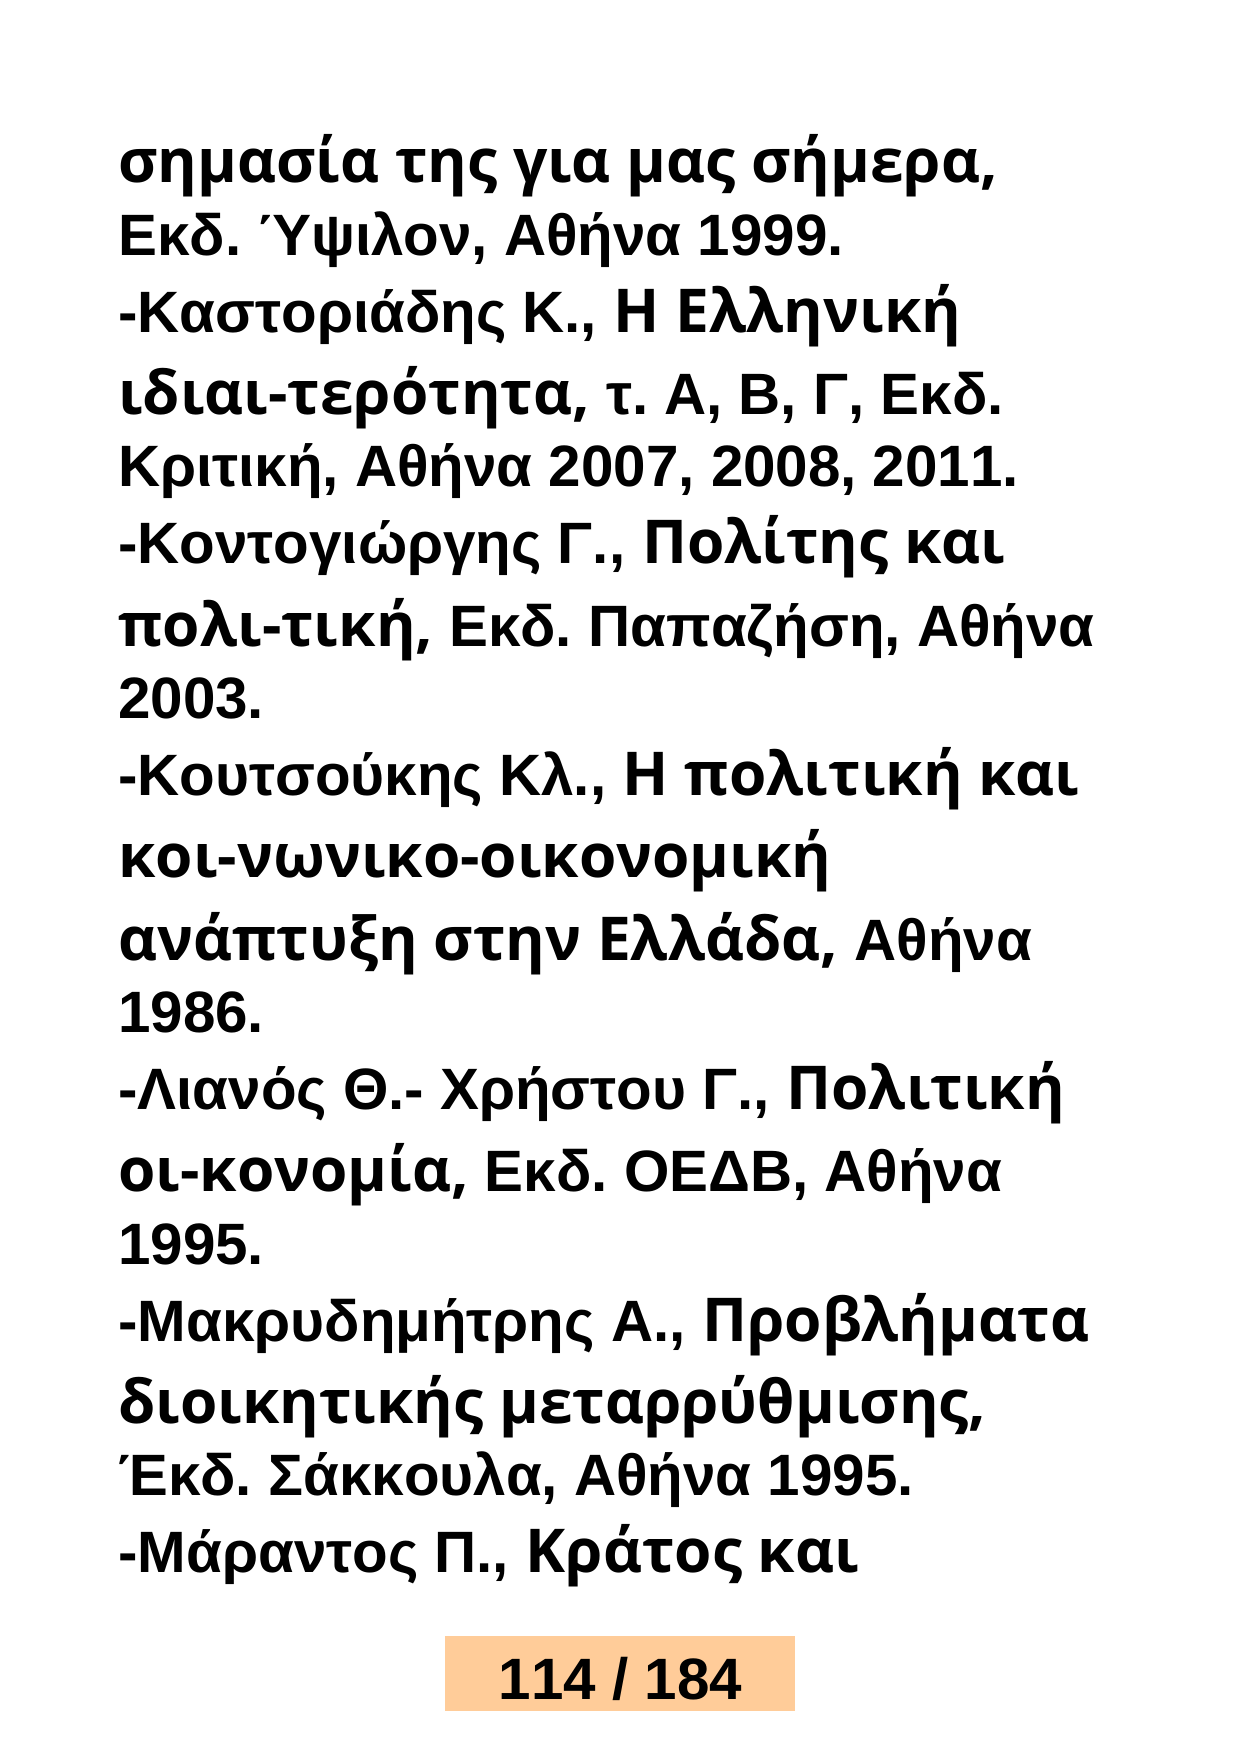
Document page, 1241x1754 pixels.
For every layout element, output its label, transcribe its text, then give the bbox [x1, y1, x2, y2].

text -Καστοριάδης Κ., Η Ελληνική ιδιαι-τερότητα, τ. Α, Β, Γ, Εκδ. Κριτική, Αθήνα 2007, 2008, 2011. -Κοντογιώργης Γ., Πολίτης και πολι-τική, Εκδ. Παπαζήση, Αθήνα 2003. [118, 267, 1122, 731]
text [118, 1276, 1122, 1590]
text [118, 118, 1122, 267]
text -Κουτσούκης Κλ., Η πολιτική και κοι-νωνικο-οικονομική ανάπτυξη στην Ελλάδα, Αθήνα 1986. -Λιανός Θ.- Χρήστου Γ., Πολιτική οι-κονομία, Εκδ. ΟΕΔΒ, Αθήνα 1995. [118, 731, 1122, 1276]
